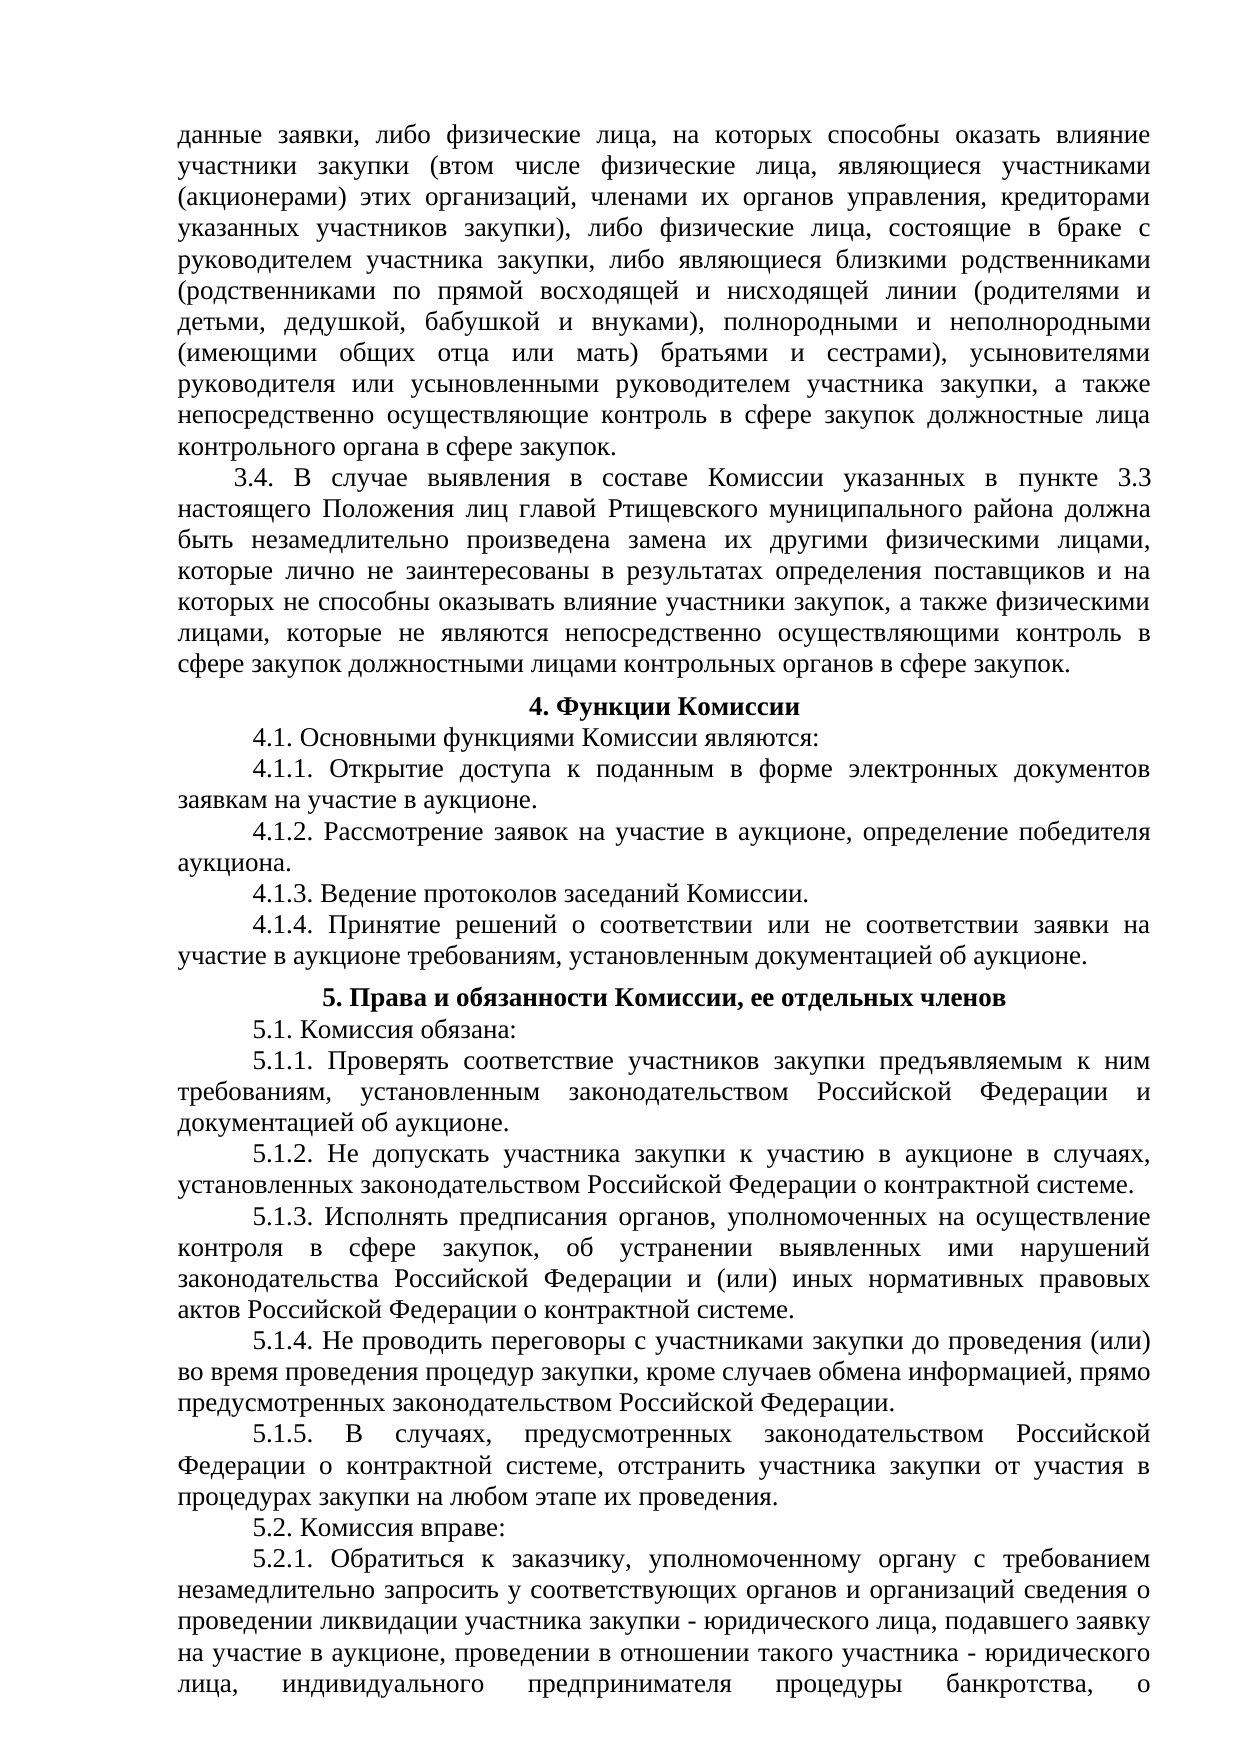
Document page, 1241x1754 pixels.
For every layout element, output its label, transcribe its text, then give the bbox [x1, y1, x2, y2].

text 5.1.5. В случаях, предусмотренных законодательством Российской Федерации о контрактной системе, отстранить участника закупки от участия в процедурах закупки на любом этапе их проведения. [177, 1418, 1152, 1511]
text 5.1. Комиссия обязана: [177, 1013, 1152, 1044]
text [177, 1542, 1152, 1698]
text 4.1.4. Принятие решений о соответствии или не соответствии заявки на участие в аукционе требованиям, установленным документацией об аукционе. [177, 908, 1152, 970]
text 5.1.1. Проверять соответствие участников закупки предъявляемым к ним требованиям, установленным законодательством Российской Федерации и документацией об аукционе. [177, 1044, 1152, 1137]
text 3.4. В случае выявления в составе Комиссии указанных в пункте 3.3 настоящего Положения лиц главой Ртищевского муниципального района должна быть незамедлительно произведена замена их другими физическими лицами, которые лично не заинтересованы в результатах определения поставщиков и на которых не способны оказывать влияние участники закупок, а также физическими лицами, которые не являются непосредственно осуществляющими контроль в сфере закупок должностными лицами контрольных органов в сфере закупок. [177, 461, 1152, 679]
text 4.1. Основными функциями Комиссии являются: [177, 721, 1152, 752]
text 5.1.4. Не проводить переговоры с участниками закупки до проведения (или) во время проведения процедур закупки, кроме случаев обмена информацией, прямо предусмотренных законодательством Российской Федерации. [177, 1324, 1152, 1418]
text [177, 118, 1152, 461]
text 4.1.2. Рассмотрение заявок на участие в аукционе, определение победителя аукциона. [177, 814, 1152, 877]
text 4.1.3. Ведение протоколов заседаний Комиссии. [177, 877, 1152, 908]
text 4. Функции Комиссии [177, 690, 1152, 721]
text 5.2. Комиссия вправе: [177, 1511, 1152, 1542]
text 5.1.3. Исполнять предписания органов, уполномоченных на осуществление контроля в сфере закупок, об устранении выявленных ими нарушений законодательства Российской Федерации и (или) иных нормативных правовых актов Российской Федерации о контрактной системе. [177, 1199, 1152, 1324]
text 4.1.1. Открытие доступа к поданным в форме электронных документов заявкам на участие в аукционе. [177, 752, 1152, 814]
text 5.1.2. Не допускать участника закупки к участию в аукционе в случаях, установленных законодательством Российской Федерации о контрактной системе. [177, 1137, 1152, 1199]
text 5. Права и обязанности Комиссии, ее отдельных членов [177, 982, 1152, 1013]
